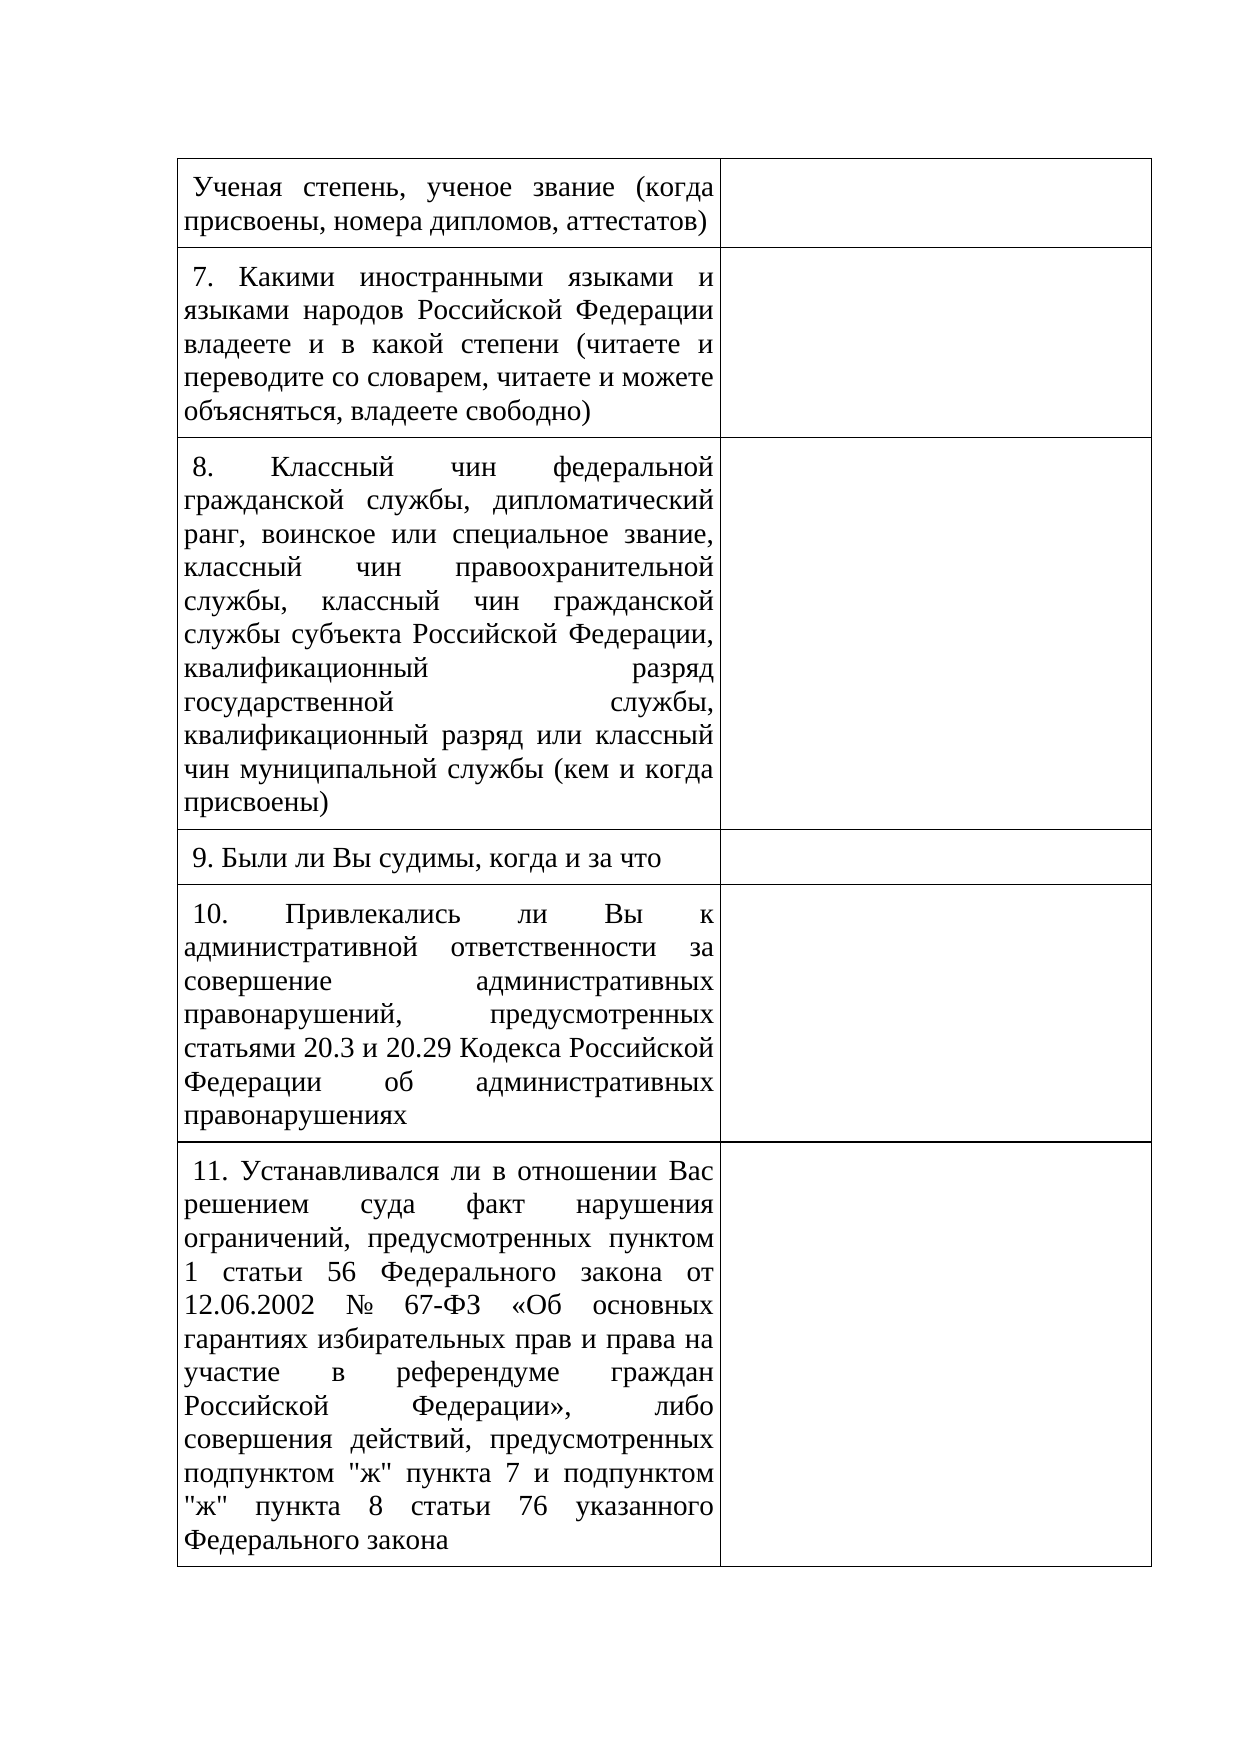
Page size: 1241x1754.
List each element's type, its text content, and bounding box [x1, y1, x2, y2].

table_cell 9. Были ли Вы судимы, когда и за что [178, 830, 720, 884]
table_cell [721, 159, 1151, 247]
table_cell [721, 830, 1151, 884]
table_cell 10. Привлекались ли Вы к административной ответственности за совершение административных правонарушений, предусмотренных статьями 20.3 и 20.29 Кодекса Российской Федерации об административных правонарушениях [178, 885, 720, 1141]
table_cell [721, 438, 1151, 828]
table_cell [721, 1143, 1151, 1566]
table_cell [721, 248, 1151, 437]
table_cell 11. Устанавливался ли в отношении Вас решением суда факт нарушения ограничений, предусмотренных пунктом 1 статьи 56 Федерального закона от 12.06.2002 № 67-ФЗ «Об основных гарантиях избирательных прав и права на участие в референдуме граждан Российской Федерации», либо совершения действий, предусмотренных подпунктом "ж" пункта 7 и подпунктом "ж" пункта 8 статьи 76 указанного Федерального закона [178, 1143, 720, 1566]
table_cell 8. Классный чин федеральной гражданской службы, дипломатический ранг, воинское или специальное звание, классный чин правоохранительной службы, классный чин гражданской службы субъекта Российской Федерации, квалификационный разряд государственной службы, квалификационный разряд или классный чин муниципальной службы (кем и когда присвоены) [178, 438, 720, 828]
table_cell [178, 159, 720, 247]
table_cell [721, 885, 1151, 1141]
table_cell 7. Какими иностранными языками и языками народов Российской Федерации владеете и в какой степени (читаете и переводите со словарем, читаете и можете объясняться, владеете свободно) [178, 248, 720, 437]
